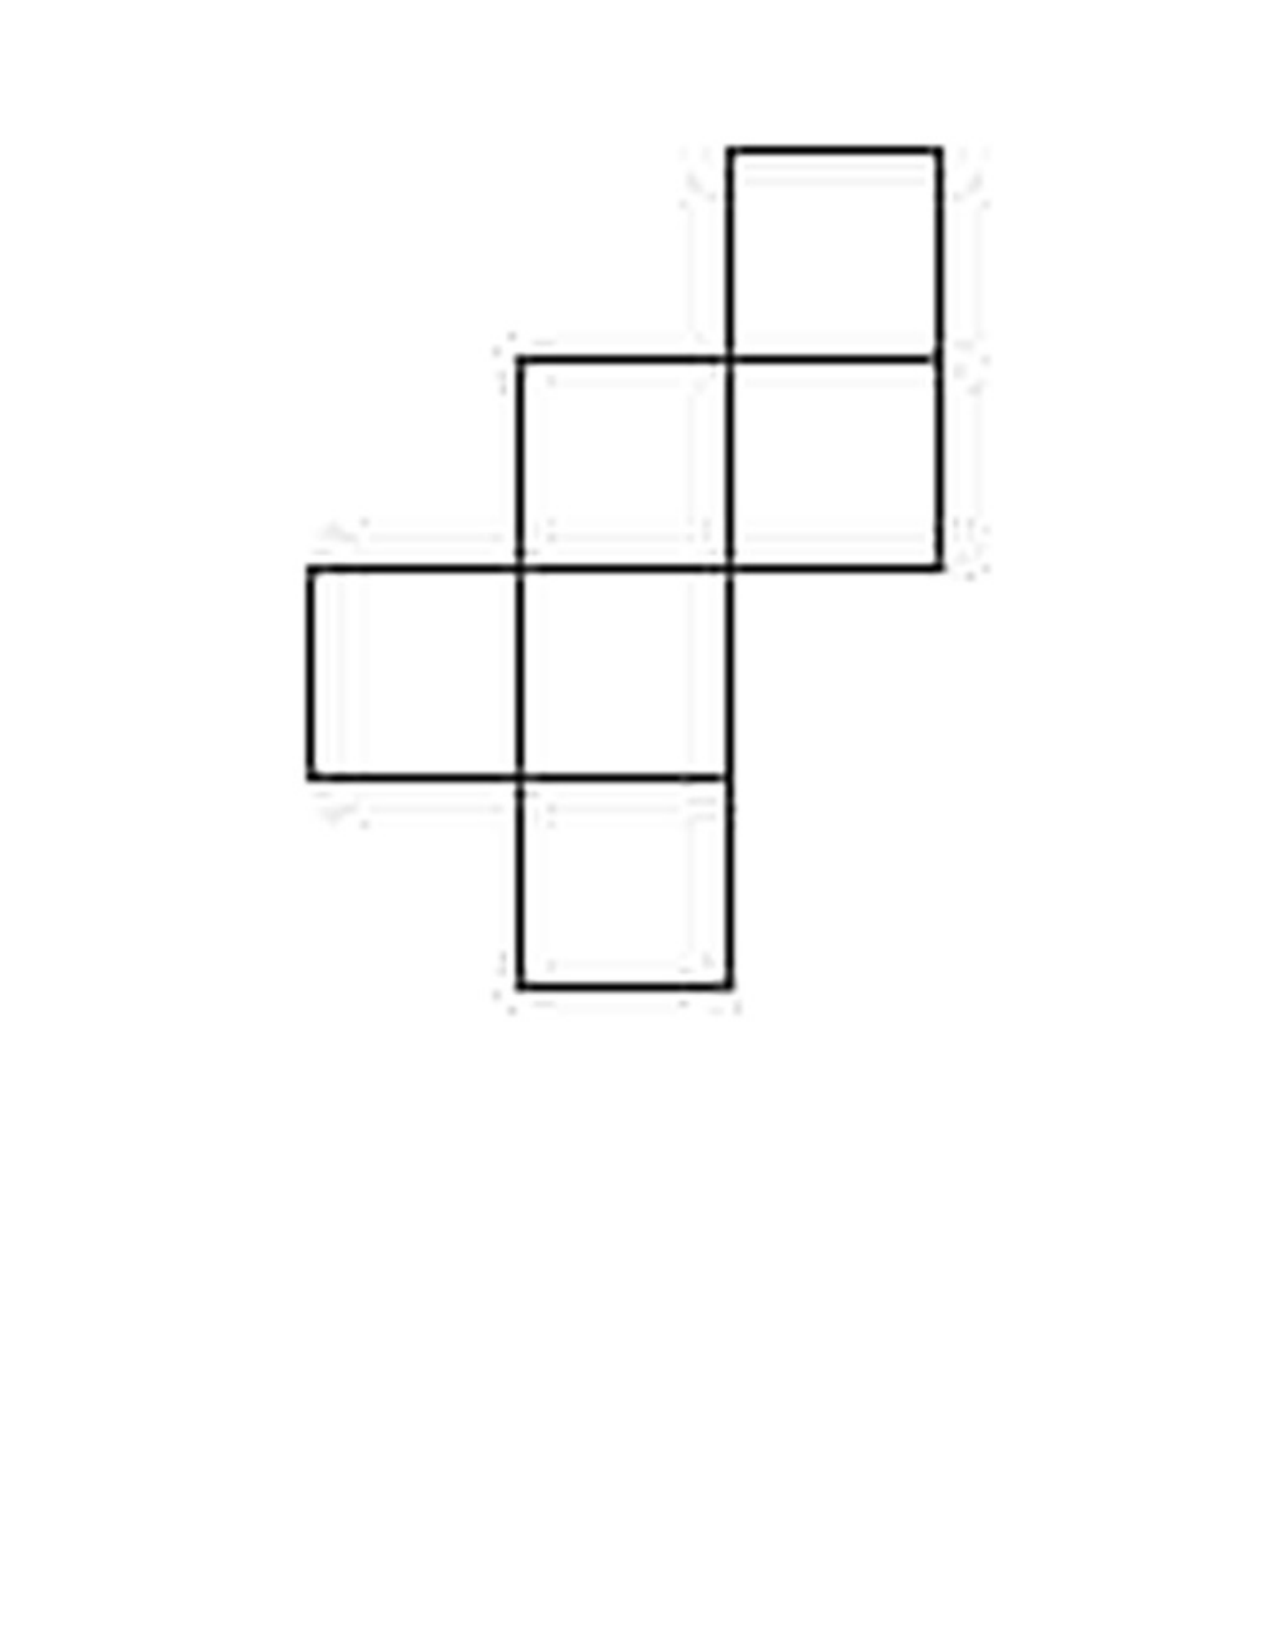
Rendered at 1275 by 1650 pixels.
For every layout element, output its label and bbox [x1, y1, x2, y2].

picture [187, 84, 1088, 1061]
